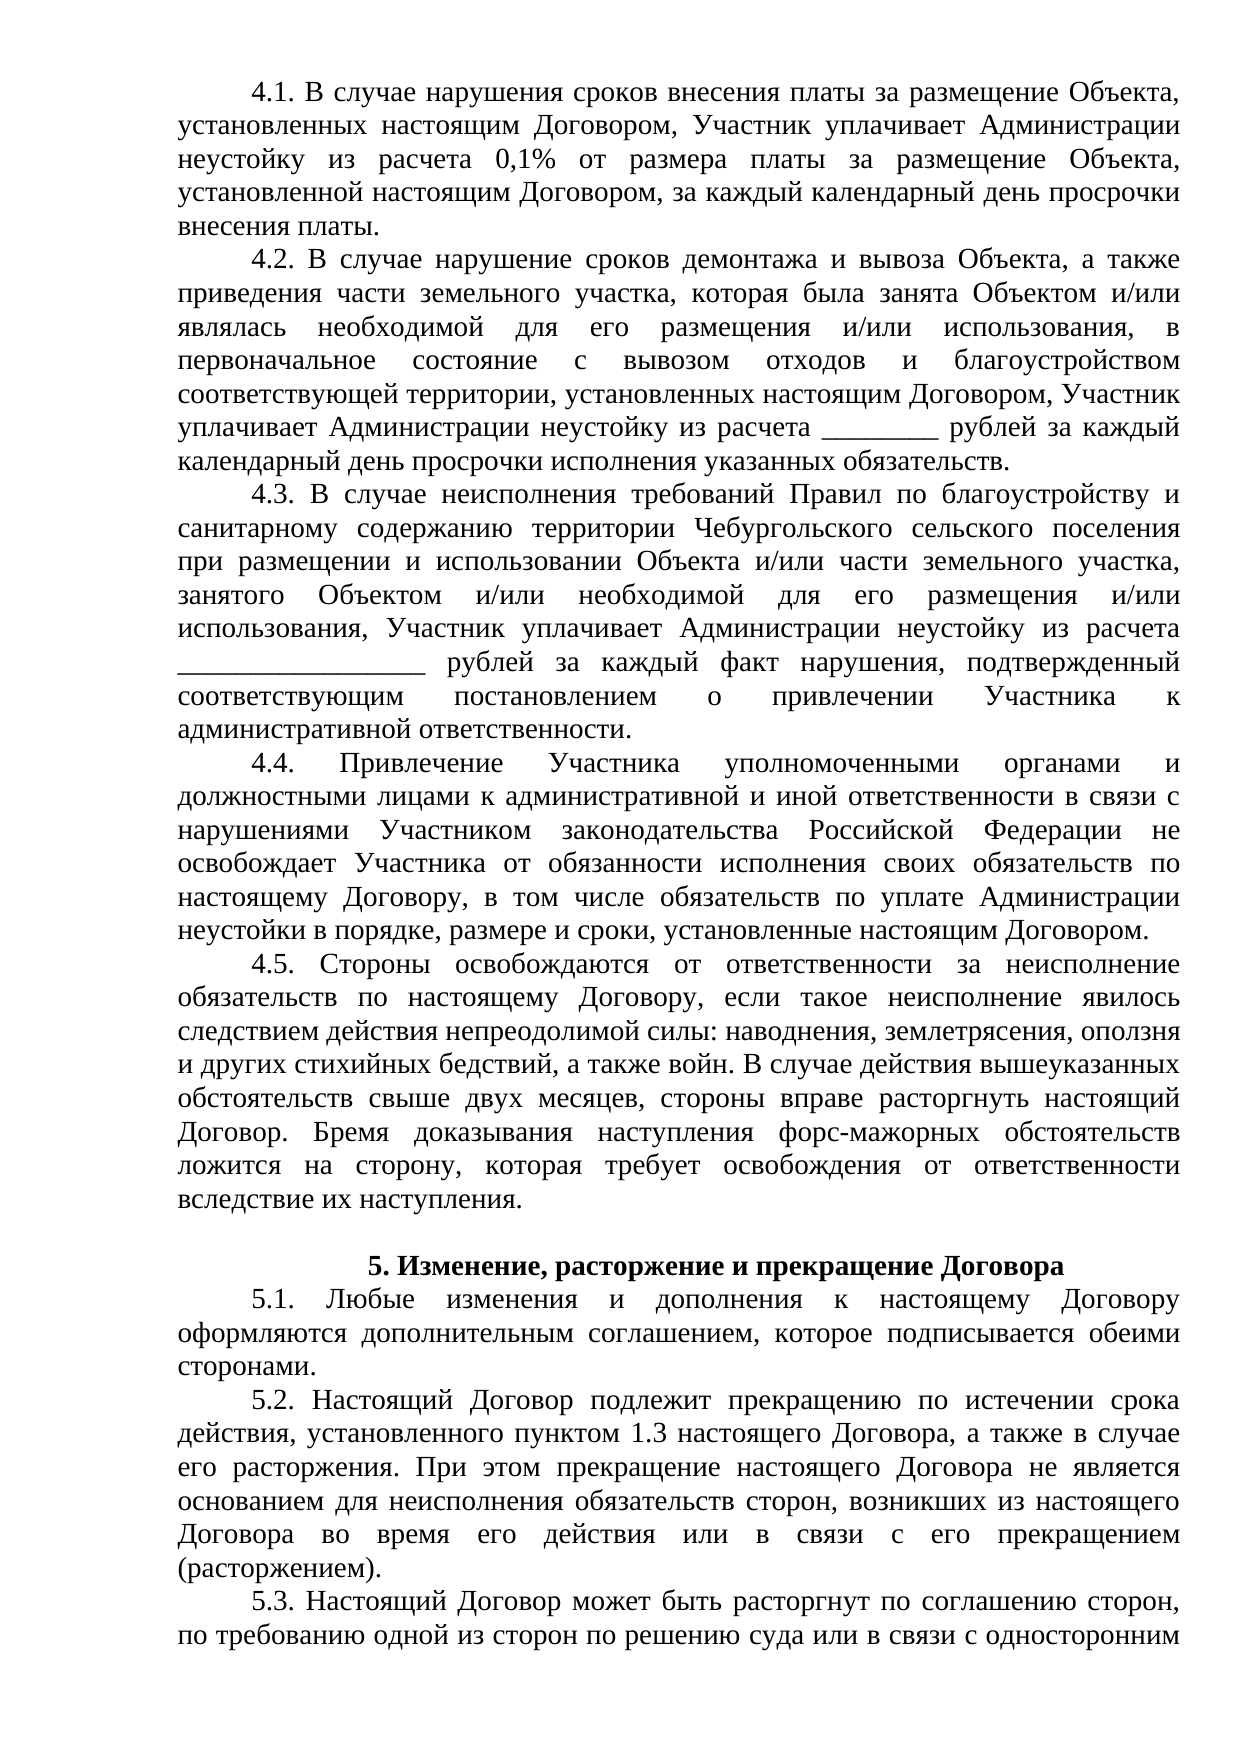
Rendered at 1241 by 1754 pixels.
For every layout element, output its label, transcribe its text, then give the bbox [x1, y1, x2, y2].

text 4.2. В случае нарушение сроков демонтажа и вывоза Объекта, а также приведения части земельного участка, которая была занята Объектом и/или являлась необходимой для его размещения и/или использования, в первоначальное состояние с вывозом отходов и благоустройством соответствующей территории, установленных настоящим Договором, Участник уплачивает Администрации неустойку из расчета ________ рублей за каждый календарный день просрочки исполнения указанных обязательств. [177, 242, 1181, 476]
text 5.2. Настоящий Договор подлежит прекращению по истечении срока действия, установленного пунктом 1.3 настоящего Договора, а также в случае его расторжения. При этом прекращение настоящего Договора не является основанием для неисполнения обязательств сторон, возникших из настоящего Договора во время его действия или в связи с его прекращением (расторжением). [177, 1382, 1181, 1583]
text 4.1. В случае нарушения сроков внесения платы за размещение Объекта, установленных настоящим Договором, Участник уплачивает Администрации неустойку из расчета 0,1% от размера платы за размещение Объекта, установленной настоящим Договором, за каждый календарный день просрочки внесения платы. [177, 74, 1181, 242]
text 4.3. В случае неисполнения требований Правил по благоустройству и санитарному содержанию территории Чебургольского сельского поселения при размещении и использовании Объекта и/или части земельного участка, занятого Объектом и/или необходимой для его размещения и/или использования, Участник уплачивает Администрации неустойку из расчета _________________ рублей за каждый факт нарушения, подтвержденный соответствующим постановлением о привлечении Участника к административной ответственности. [177, 476, 1181, 745]
text 5. Изменение, расторжение и прекращение Договора [177, 1248, 1181, 1281]
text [177, 1583, 1181, 1650]
text 4.5. Стороны освобождаются от ответственности за неисполнение обязательств по настоящему Договору, если такое неисполнение явилось следствием действия непреодолимой силы: наводнения, землетрясения, оползня и других стихийных бедствий, а также войн. В случае действия вышеуказанных обстоятельств свыше двух месяцев, стороны вправе расторгнуть настоящий Договор. Бремя доказывания наступления форс-мажорных обстоятельств ложится на сторону, которая требует освобождения от ответственности вследствие их наступления. [177, 946, 1181, 1214]
text 4.4. Привлечение Участника уполномоченными органами и должностными лицами к административной и иной ответственности в связи с нарушениями Участником законодательства Российской Федерации не освобождает Участника от обязанности исполнения своих обязательств по настоящему Договору, в том числе обязательств по уплате Администрации неустойки в порядке, размере и сроки, установленные настоящим Договором. [177, 745, 1181, 946]
text 5.1. Любые изменения и дополнения к настоящему Договору оформляются дополнительным соглашением, которое подписывается обеими сторонами. [177, 1281, 1181, 1382]
